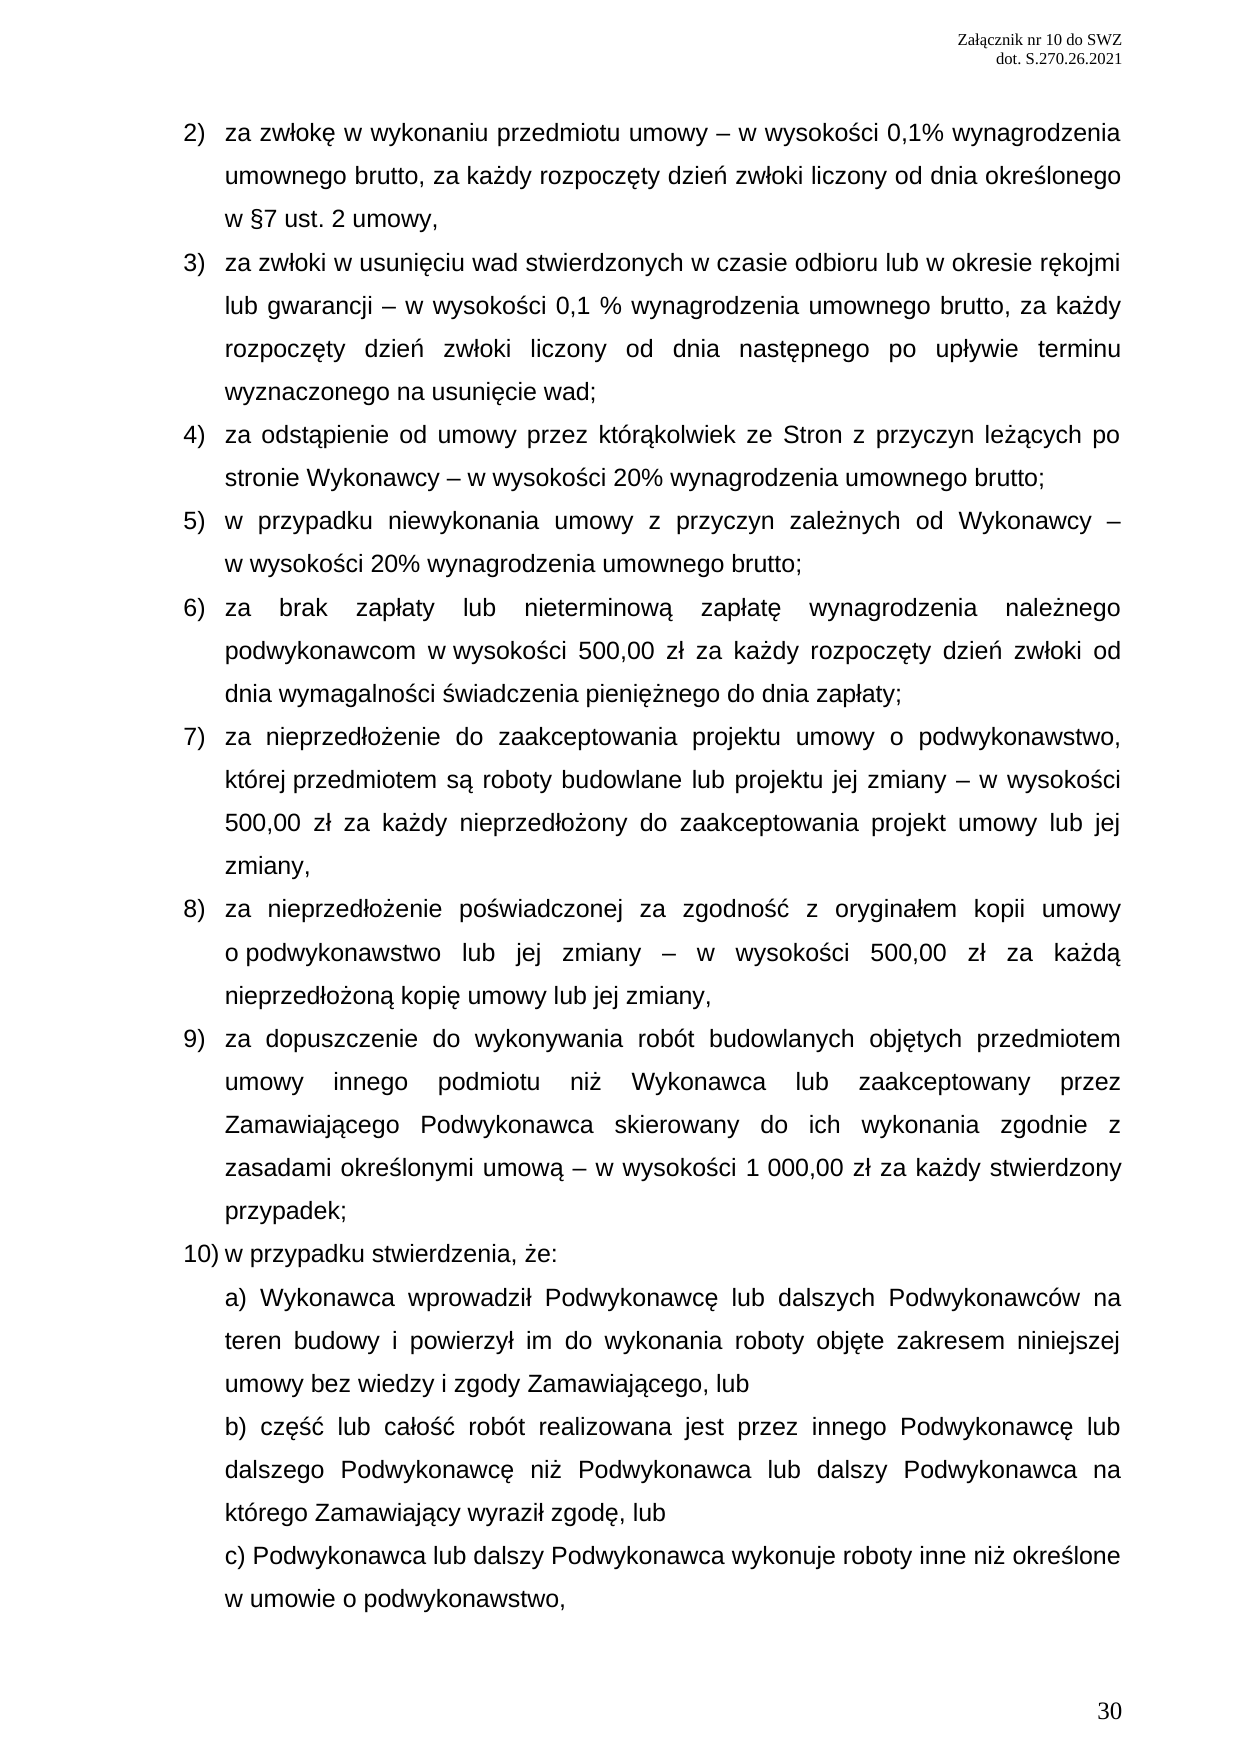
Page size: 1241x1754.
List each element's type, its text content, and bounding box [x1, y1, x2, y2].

list w przypadku stwierdzenia, że: [183, 1239, 1122, 1268]
list za brak zapłaty lub nieterminową zapłatę wynagrodzenia należnego podwykonawcom w wysokości 500,00 zł za każdy rozpoczęty dzień zwłoki od dnia wymagalności świadczenia pieniężnego do dnia zapłaty; [183, 592, 1122, 707]
list za nieprzedłożenie do zaakceptowania projektu umowy o podwykonawstwo, której przedmiotem są roboty budowlane lub projektu jej zmiany – w wysokości 500,00 zł za każdy nieprzedłożony do zaakceptowania projekt umowy lub jej zmiany, [183, 722, 1122, 880]
list za odstąpienie od umowy przez którąkolwiek ze Stron z przyczyn leżących po stronie Wykonawcy – w wysokości 20% wynagrodzenia umownego brutto; [183, 420, 1122, 492]
text a) Wykonawca wprowadził Podwykonawcę lub dalszych Podwykonawców na teren budowy i powierzył im do wykonania roboty objęte zakresem niniejszej umowy bez wiedzy i zgody Zamawiającego, lub [224, 1282, 1122, 1397]
text b) część lub całość robót realizowana jest przez innego Podwykonawcę lub dalszego Podwykonawcę niż Podwykonawca lub dalszy Podwykonawca na którego Zamawiający wyraził zgodę, lub [224, 1412, 1122, 1527]
text c) Podwykonawca lub dalszy Podwykonawca wykonuje roboty inne niż określone w umowie o podwykonawstwo, [224, 1541, 1122, 1613]
list za zwłoki w usunięciu wad stwierdzonych w czasie odbioru lub w okresie rękojmi lub gwarancji – w wysokości 0,1 % wynagrodzenia umownego brutto, za każdy rozpoczęty dzień zwłoki liczony od dnia następnego po upływie terminu wyznaczonego na usunięcie wad; [183, 247, 1122, 406]
list za dopuszczenie do wykonywania robót budowlanych objętych przedmiotem umowy innego podmiotu niż Wykonawca lub zaakceptowany przez Zamawiającego Podwykonawca skierowany do ich wykonania zgodnie z zasadami określonymi umową – w wysokości 1 000,00 zł za każdy stwierdzony przypadek; [183, 1024, 1122, 1225]
list w przypadku niewykonania umowy z przyczyn zależnych od Wykonawcy – w wysokości 20% wynagrodzenia umownego brutto; [183, 506, 1122, 578]
list za nieprzedłożenie poświadczonej za zgodność z oryginałem kopii umowy o podwykonawstwo lub jej zmiany – w wysokości 500,00 zł za każdą nieprzedłożoną kopię umowy lub jej zmiany, [183, 894, 1122, 1009]
list za zwłokę w wykonaniu przedmiotu umowy – w wysokości 0,1% wynagrodzenia umownego brutto, za każdy rozpoczęty dzień zwłoki liczony od dnia określonego w §7 ust. 2 umowy, [183, 118, 1122, 233]
